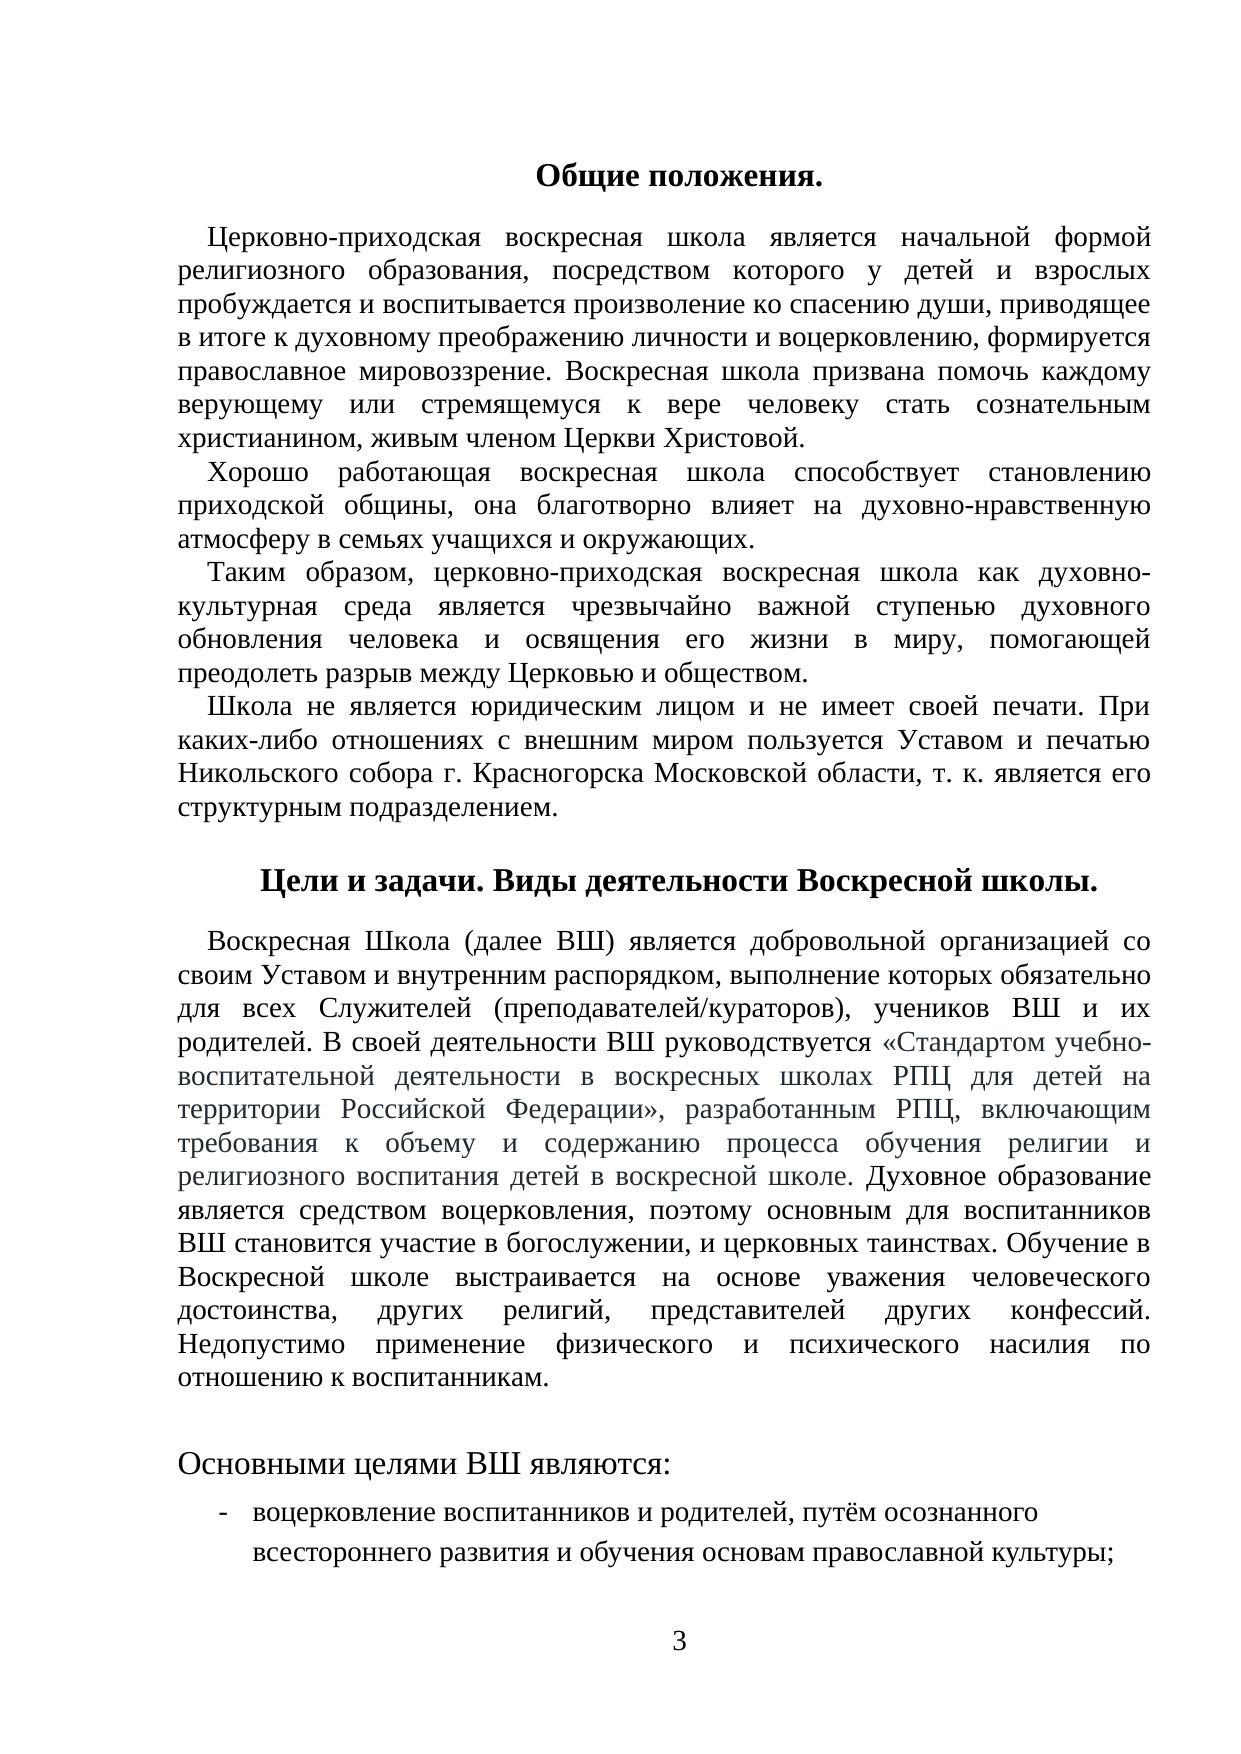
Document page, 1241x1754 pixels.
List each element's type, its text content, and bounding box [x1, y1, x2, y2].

text Хорошо работающая воскресная школа способствует становлению приходской общины, она благотворно влияет на духовно-нравственную атмосферу в семьях учащихся и окружающих. [177, 454, 1152, 554]
list воцерковление воспитанников и родителей, путём осознанного всестороннего развития и обучения основам православной культуры; [215, 1494, 1152, 1568]
text Таким образом, церковно-приходская воскресная школа как духовно-культурная среда является чрезвычайно важной ступенью духовного обновления человека и освящения его жизни в миру, помогающей преодолеть разрыв между Церковью и обществом. [177, 554, 1152, 688]
text Воскресная Школа (далее ВШ) является добровольной организацией со своим Уставом и внутренним распорядком, выполнение которых обязательно для всех Служителей (преподавателей/кураторов), учеников ВШ и их родителей. В своей деятельности ВШ руководствуется «Стандартом учебно-воспитательной деятельности в воскресных школах РПЦ для детей на территории Российской Федерации», разработанным РПЦ, включающим требования к объему и содержанию процесса обучения религии и религиозного воспитания детей в воскресной школе. Духовное образование является средством воцерковления, поэтому основным для воспитанников ВШ становится участие в богослужении, и церковных таинствах. Обучение в Воскресной школе выстраивается на основе уважения человеческого достоинства, других религий, представителей других конфессий. Недопустимо применение физического и психического насилия по отношению к воспитанникам. [177, 1158, 1152, 1393]
subtitle Цели и задачи. Виды деятельности Воскресной школы. [177, 860, 1152, 898]
text Воскресная Школа (далее ВШ) является добровольной организацией со своим Уставом и внутренним распорядком, выполнение которых обязательно для всех Служителей (преподавателей/кураторов), учеников ВШ и их родителей. В своей деятельности ВШ руководствуется «Стандартом учебно-воспитательной деятельности в воскресных школах РПЦ для детей на территории Российской Федерации», разработанным РПЦ, включающим требования к объему и содержанию процесса обучения религии и религиозного воспитания детей в воскресной школе. Духовное образование является средством воцерковления, поэтому основным для воспитанников ВШ становится участие в богослужении, и церковных таинствах. Обучение в Воскресной школе выстраивается на основе уважения человеческого достоинства, других религий, представителей других конфессий. Недопустимо применение физического и психического насилия по отношению к воспитанникам. [177, 923, 1152, 1058]
subtitle Общие положения. [177, 156, 1152, 194]
text Школа не является юридическим лицом и не имеет своей печати. При каких-либо отношениях с внешним миром пользуется Уставом и печатью Никольского собора г. Красногорска Московской области, т. к. является его структурным подразделением. [177, 688, 1152, 823]
text Церковно-приходская воскресная школа является начальной формой религиозного образования, посредством которого у детей и взрослых пробуждается и воспитывается произволение ко спасению души, приводящее в итоге к духовному преображению личности и воцерковлению, формируется православное мировоззрение. Воскресная школа призвана помочь каждому верующему или стремящемуся к вере человеку стать сознательным христианином, живым членом Церкви Христовой. [177, 219, 1152, 454]
text Основными целями ВШ являются: [177, 1443, 1152, 1481]
